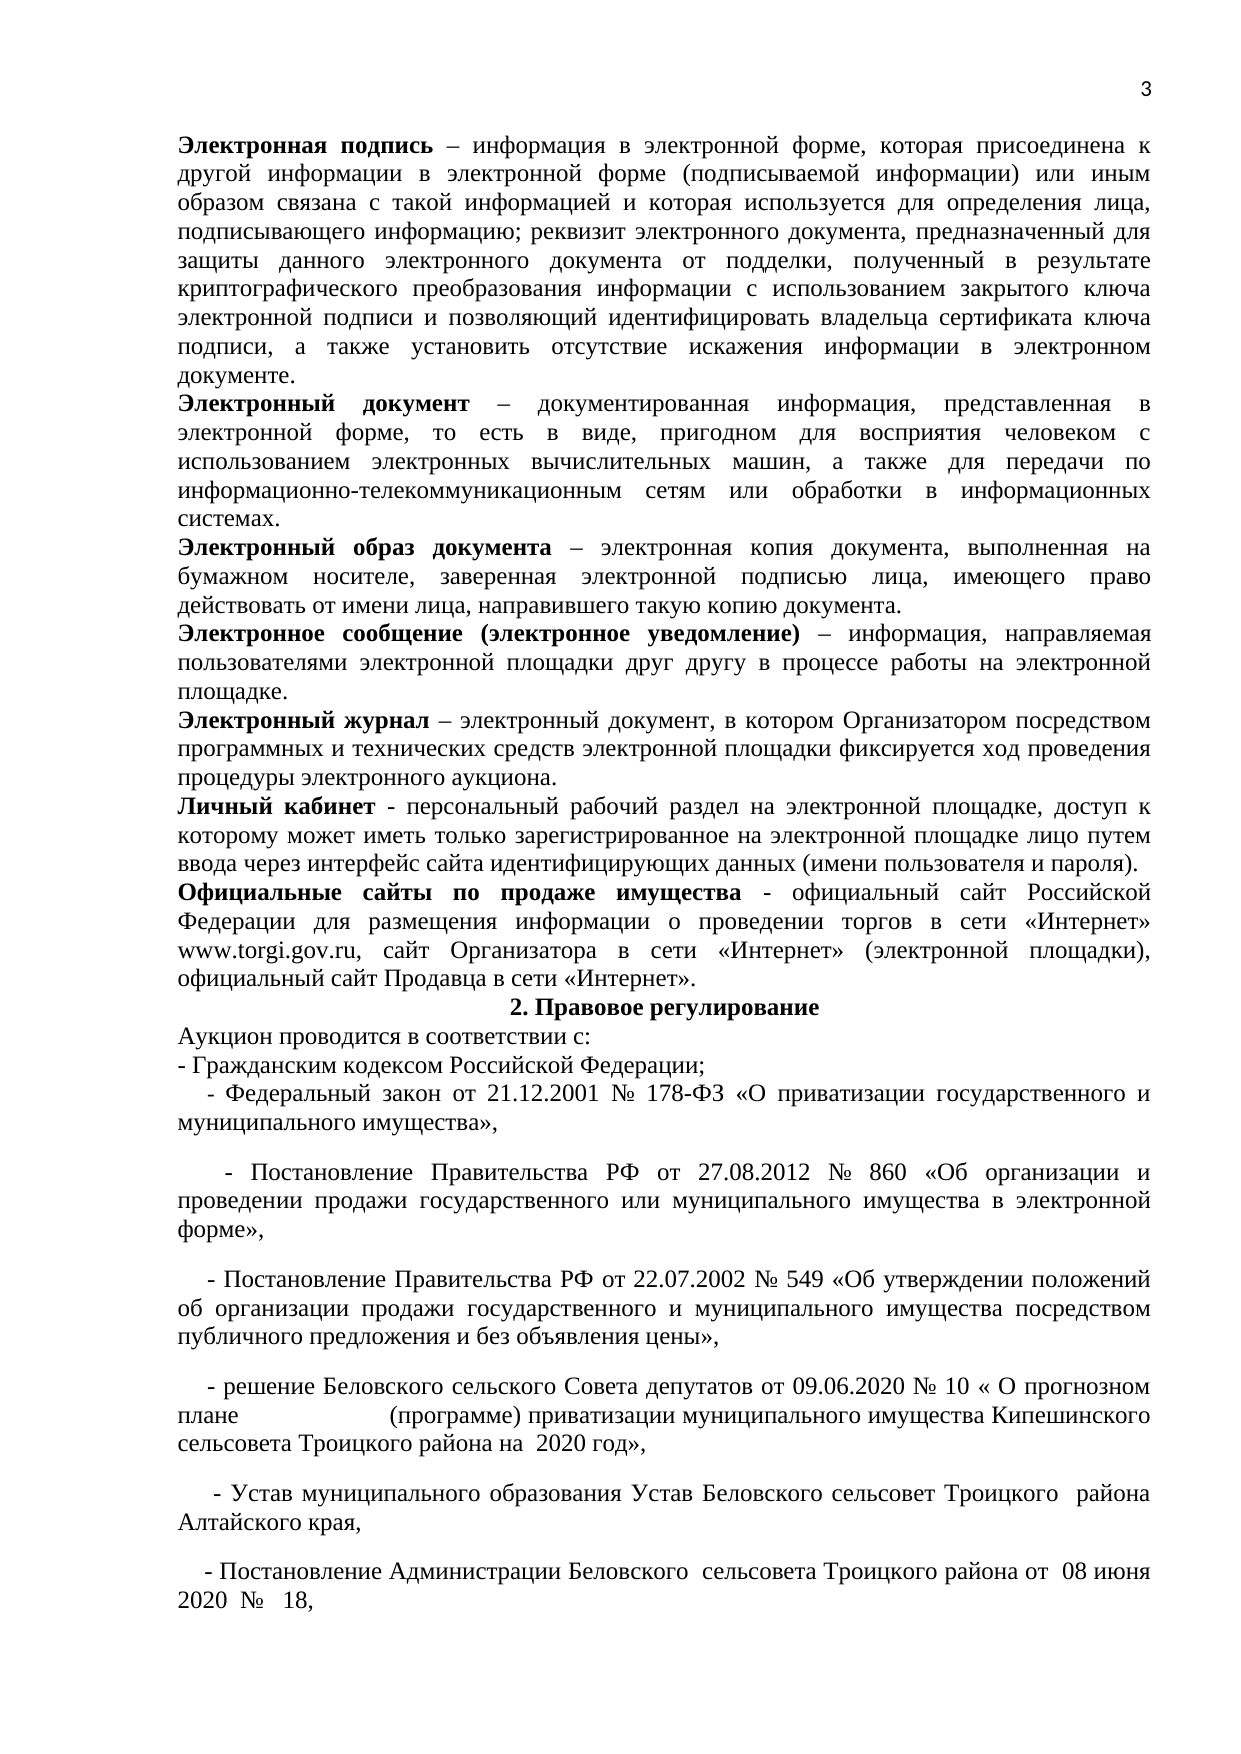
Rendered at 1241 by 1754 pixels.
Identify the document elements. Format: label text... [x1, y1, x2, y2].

text - Федеральный закон от 21.12.2001 № 178-ФЗ «О приватизации государственного и муниципального имущества», [177, 1078, 1152, 1136]
text - Устав муниципального образования Устав Беловского сельсовет Троицкого района Алтайского края, [177, 1478, 1152, 1536]
text - Гражданским кодексом Российской Федерации; [177, 1050, 1152, 1078]
text - Постановление Правительства РФ от 22.07.2002 № 549 «Об утверждении положений об организации продажи государственного и муниципального имущества посредством публичного предложения и без объявления цены», [177, 1264, 1152, 1350]
text Электронный документ – документированная информация, представленная в электронной форме, то есть в виде, пригодном для восприятия человеком с использованием электронных вычислительных машин, а также для передачи по информационно-телекоммуникационным сетям или обработки в информационных системах. [177, 388, 1152, 532]
text Официальные сайты по продаже имущества - официальный сайт Российской Федерации для размещения информации о проведении торгов в сети «Интернет» www.torgi.gov.ru, сайт Организатора в сети «Интернет» (электронной площадки), официальный сайт Продавца в сети «Интернет». [177, 877, 1152, 992]
text Аукцион проводится в соответствии с: [177, 1021, 1152, 1050]
text Электронное сообщение (электронное уведомление) – информация, направляемая пользователями электронной площадки друг другу в процессе работы на электронной площадке. [177, 618, 1152, 705]
text Электронный образ документа – электронная копия документа, выполненная на бумажном носителе, заверенная электронной подписью лица, имеющего право действовать от имени лица, направившего такую копию документа. [177, 532, 1152, 618]
text Электронный журнал – электронный документ, в котором Организатором посредством программных и технических средств электронной площадки фиксируется ход проведения процедуры электронного аукциона. [177, 705, 1152, 791]
text Личный кабинет - персональный рабочий раздел на электронной площадке, доступ к которому может иметь только зарегистрированное на электронной площадке лицо путем ввода через интерфейс сайта идентифицирующих данных (имени пользователя и пароля). [177, 791, 1152, 877]
text - Постановление Администрации Беловского сельсовета Троицкого района от 08 июня 2020 № 18, [177, 1556, 1152, 1614]
text Электронная подпись – информация в электронной форме, которая присоединена к другой информации в электронной форме (подписываемой информации) или иным образом связана с такой информацией и которая используется для определения лица, подписывающего информацию; реквизит электронного документа, предназначенный для защиты данного электронного документа от подделки, полученный в результате криптографического преобразования информации с использованием закрытого ключа электронной подписи и позволяющий идентифицировать владельца сертификата ключа подписи, а также установить отсутствие искажения информации в электронном документе. [177, 130, 1152, 388]
text - Постановление Правительства РФ от 27.08.2012 № 860 «Об организации и проведении продажи государственного или муниципального имущества в электронной форме», [177, 1157, 1152, 1243]
text 2. Правовое регулирование [177, 992, 1152, 1021]
text - решение Беловского сельского Совета депутатов от 09.06.2020 № 10 « О прогнозном плане (программе) приватизации муниципального имущества Кипешинского сельсовета Троицкого района на 2020 год», [177, 1371, 1152, 1457]
